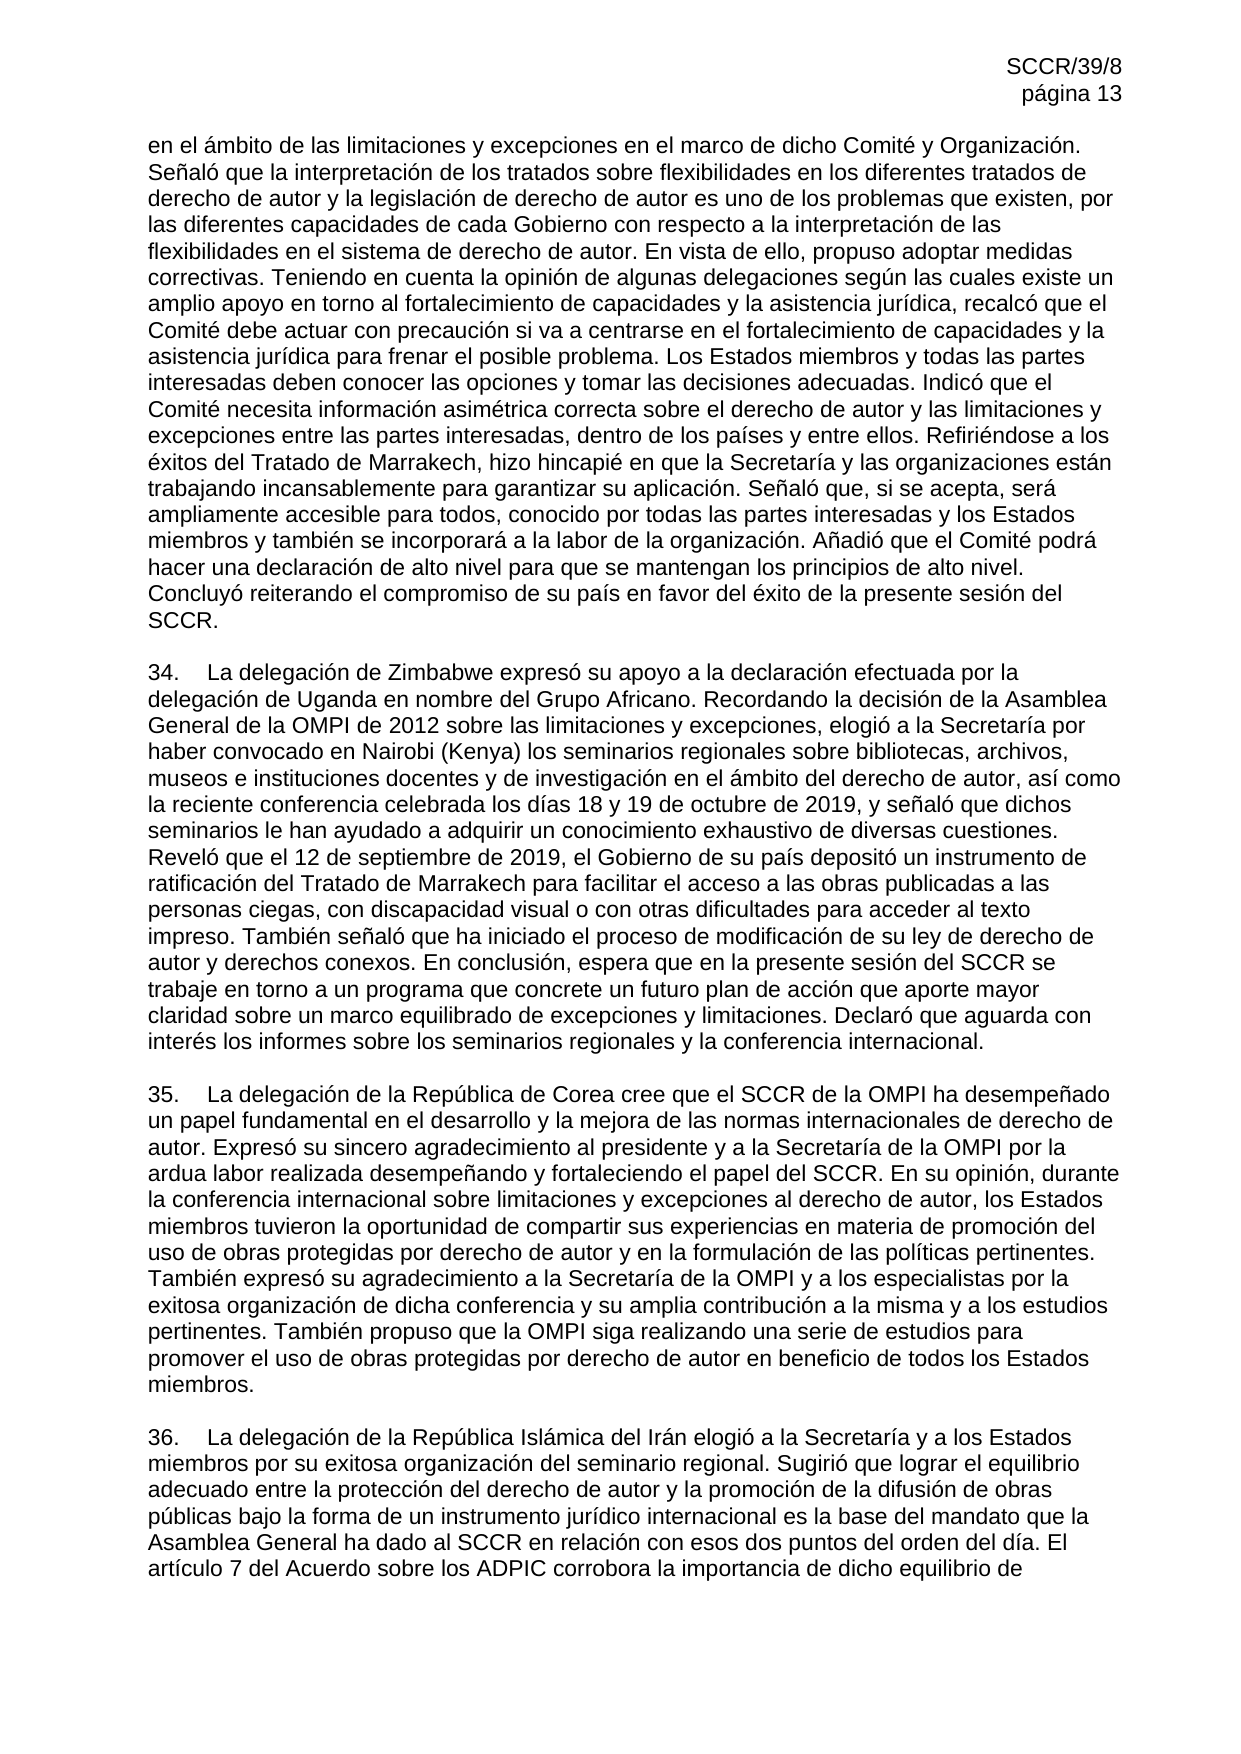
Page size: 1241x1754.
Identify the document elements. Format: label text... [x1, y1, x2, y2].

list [148, 132, 1122, 633]
list La delegación de Zimbabwe expresó su apoyo a la declaración efectuada por la delegación de Uganda en nombre del Grupo Africano. Recordando la decisión de la Asamblea General de la OMPI de 2012 sobre las limitaciones y excepciones, elogió a la Secretaría por haber convocado en Nairobi (Kenya) los seminarios regionales sobre bibliotecas, archivos, museos e instituciones docentes y de investigación en el ámbito del derecho de autor, así como la reciente conferencia celebrada los días 18 y 19 de octubre de 2019, y señaló que dichos seminarios le han ayudado a adquirir un conocimiento exhaustivo de diversas cuestiones. Reveló que el 12 de septiembre de 2019, el Gobierno de su país depositó un instrumento de ratificación del Tratado de Marrakech para facilitar el acceso a las obras publicadas a las personas ciegas, con discapacidad visual o con otras dificultades para acceder al texto impreso. También señaló que ha iniciado el proceso de modificación de su ley de derecho de autor y derechos conexos. En conclusión, espera que en la presente sesión del SCCR se trabaje en torno a un programa que concrete un futuro plan de acción que aporte mayor claridad sobre un marco equilibrado de excepciones y limitaciones. Declaró que aguarda con interés los informes sobre los seminarios regionales y la conferencia internacional. [148, 659, 1122, 1054]
list La delegación de la República de Corea cree que el SCCR de la OMPI ha desempeñado un papel fundamental en el desarrollo y la mejora de las normas internacionales de derecho de autor. Expresó su sincero agradecimiento al presidente y a la Secretaría de la OMPI por la ardua labor realizada desempeñando y fortaleciendo el papel del SCCR. En su opinión, durante la conferencia internacional sobre limitaciones y excepciones al derecho de autor, los Estados miembros tuvieron la oportunidad de compartir sus experiencias en materia de promoción del uso de obras protegidas por derecho de autor y en la formulación de las políticas pertinentes. También expresó su agradecimiento a la Secretaría de la OMPI y a los especialistas por la exitosa organización de dicha conferencia y su amplia contribución a la misma y a los estudios pertinentes. También propuso que la OMPI siga realizando una serie de estudios para promover el uso de obras protegidas por derecho de autor en beneficio de todos los Estados miembros. [148, 1081, 1122, 1397]
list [148, 1423, 1122, 1582]
